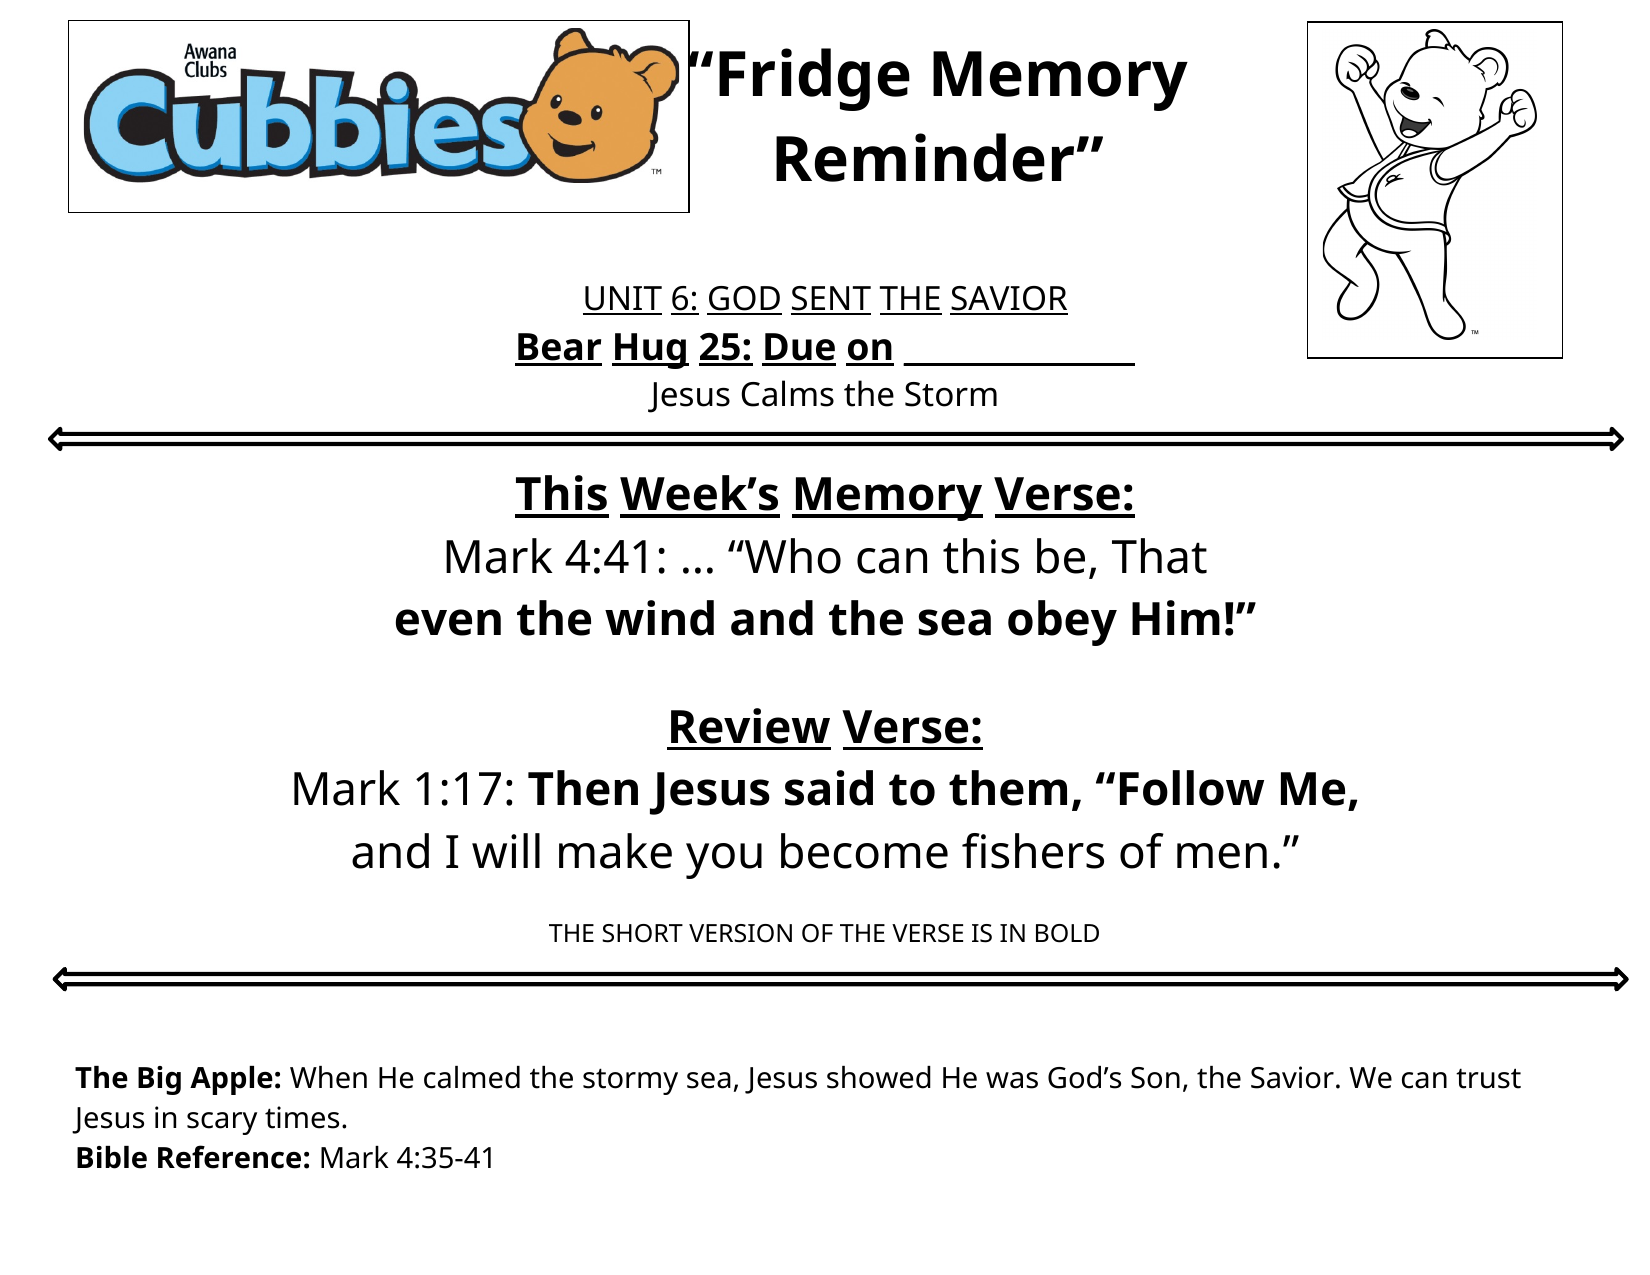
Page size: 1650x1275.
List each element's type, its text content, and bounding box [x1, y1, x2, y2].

text UNIT 6: GOD SENT THE SAVIOR [75, 274, 1575, 320]
text Mark 4:41: … “Who can this be, That [75, 524, 1575, 586]
text Mark 1:17: Then Jesus said to them, “Follow Me, [75, 757, 1575, 819]
title Reminder” [690, 115, 1575, 200]
title “Fridge Memory [690, 30, 1575, 115]
picture [1322, 200, 1537, 274]
text and I will make you become fishers of men.” [75, 819, 1575, 881]
text THE SHORT VERSION OF THE VERSE IS IN BOLD [75, 916, 1575, 949]
text The Big Apple: When He calmed the stormy sea, Jesus showed He was God’s Son, the Savior. We can trust Jesus in scary times. [75, 1057, 1575, 1137]
text Bear Hug 25: Due on _______________ [75, 320, 1575, 371]
text even the wind and the sea obey Him!” [75, 586, 1575, 649]
picture [83, 28, 680, 183]
text Jesus Calms the Storm [75, 371, 1575, 416]
text Review Verse: [75, 694, 1575, 757]
text This Week’s Memory Verse: [75, 462, 1575, 524]
text Bible Reference: Mark 4:35-41 [75, 1137, 1575, 1177]
